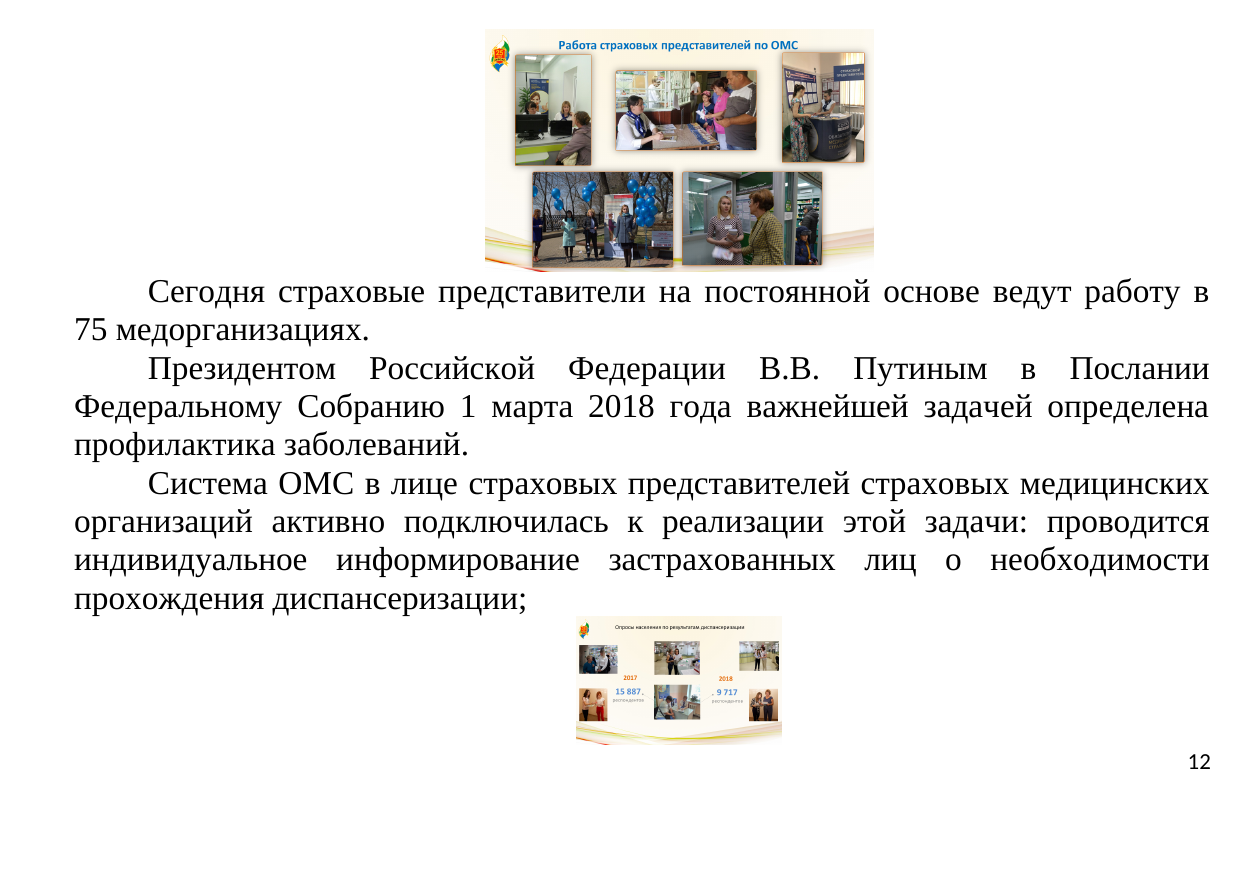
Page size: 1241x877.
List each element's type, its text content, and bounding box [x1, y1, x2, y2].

text Президентом Российской Федерации В.В. Путиным в Послании Федеральному Собранию 1 марта 2018 года важнейшей задачей определена профилактика заболеваний. [74, 348, 1211, 463]
text Сегодня страховые представители на постоянной основе ведут работу в 75 медорганизациях. [74, 271, 1211, 348]
picture [485, 29, 874, 272]
text Система ОМС в лице страховых представителей страховых медицинских организаций активно подключилась к реализации этой задачи: проводится индивидуальное информирование застрахованных лиц о необходимости прохождения диспансеризации; [74, 463, 1211, 616]
picture [576, 616, 782, 745]
